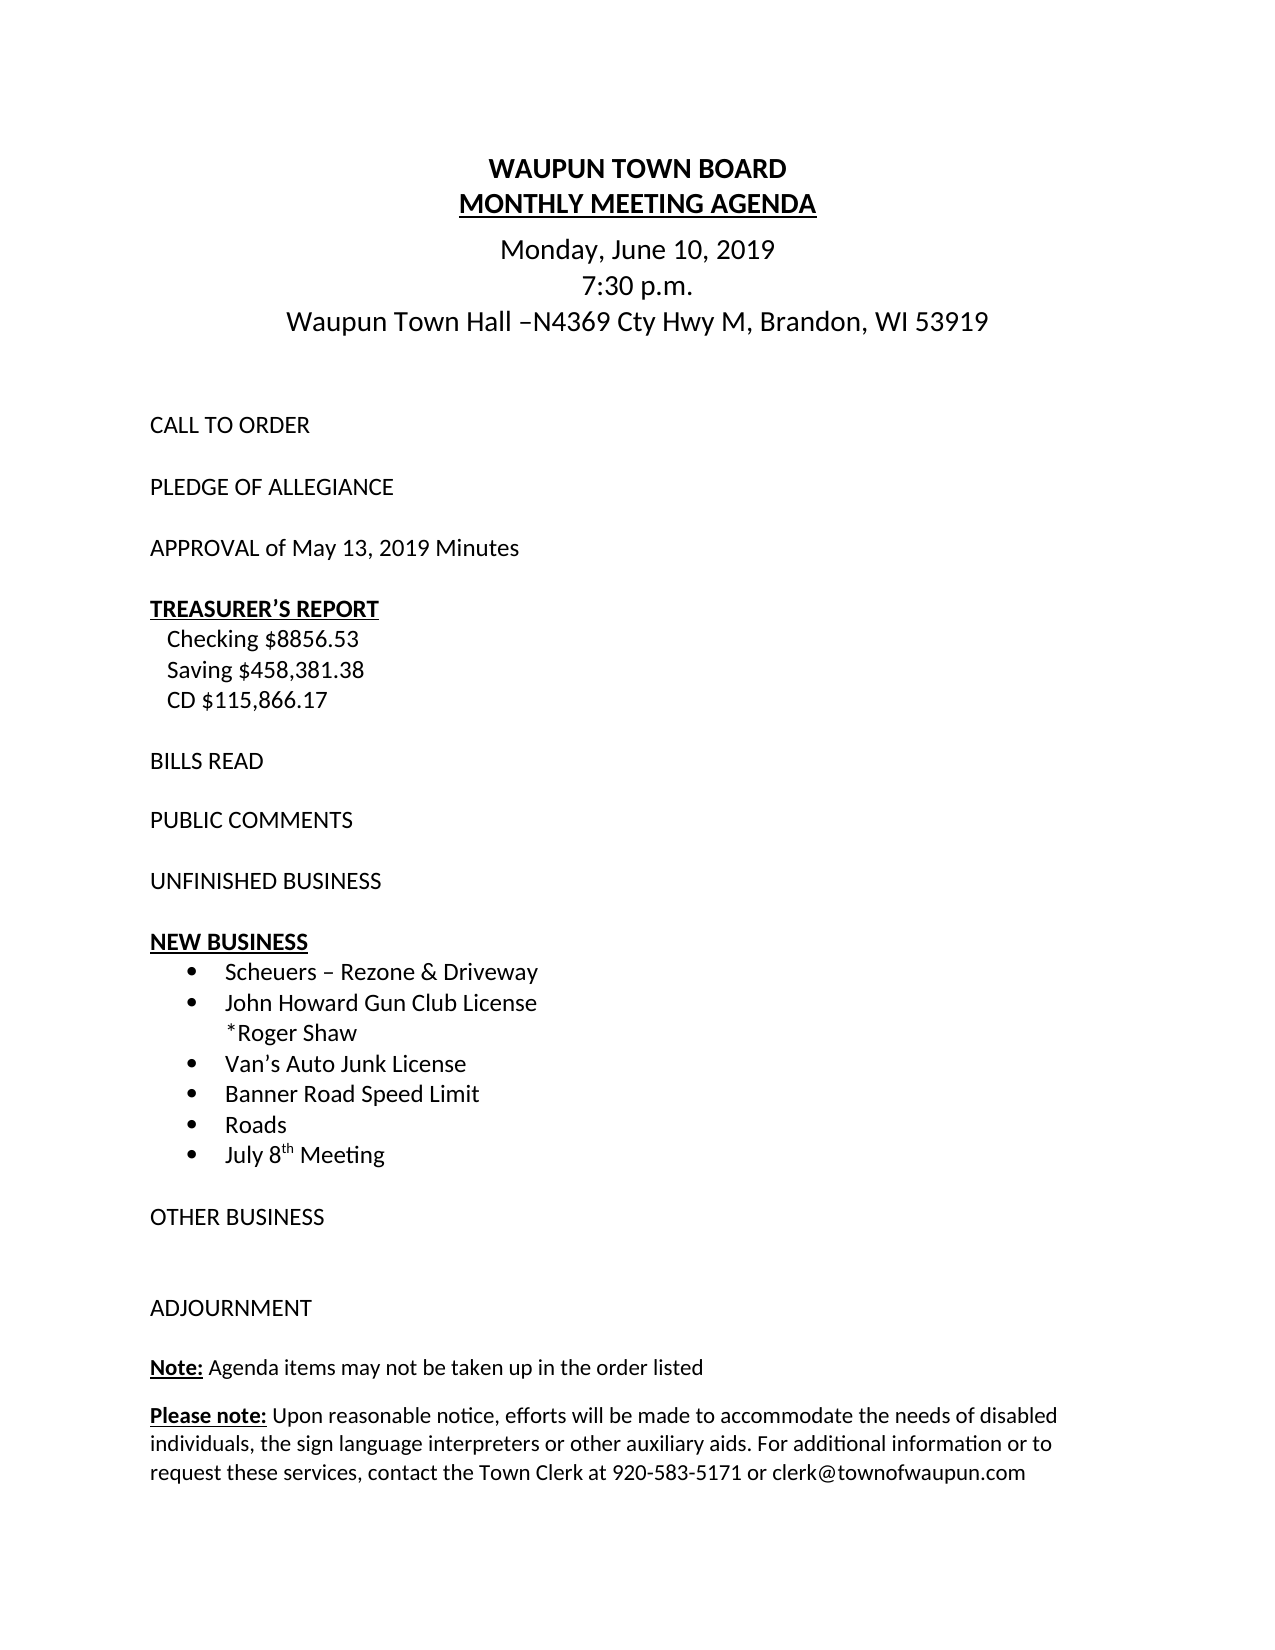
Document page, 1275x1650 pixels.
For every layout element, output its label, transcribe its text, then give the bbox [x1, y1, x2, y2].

text Note: Agenda items may not be taken up in the order listed [150, 1353, 1125, 1381]
text WAUPUN TOWN BOARD [150, 150, 1125, 186]
text BILLS READ [150, 745, 1125, 776]
list John Howard Gun Club License [187, 987, 1125, 1017]
text CD $115,866.17 [150, 684, 1125, 715]
text OTHER BUSINESS [150, 1201, 1125, 1231]
list Roads [187, 1109, 1125, 1139]
list Van’s Auto Junk License [187, 1048, 1125, 1078]
text NEW BUSINESS [150, 926, 1125, 956]
text PUBLIC COMMENTS [150, 804, 1125, 834]
text Checking $8856.53 [150, 623, 1125, 654]
text APPROVAL of May 13, 2019 Minutes [150, 532, 1125, 562]
text PLEDGE OF ALLEGIANCE [150, 471, 1125, 501]
text Saving $458,381.38 [150, 654, 1125, 684]
text ADJOURNMENT [150, 1292, 1125, 1323]
text Monday, June 10, 2019 [150, 231, 1125, 267]
text 7:30 p.m. [150, 267, 1125, 303]
text CALL TO ORDER [150, 409, 1125, 440]
list July 8th Meeting [187, 1139, 1125, 1170]
text UNFINISHED BUSINESS [150, 865, 1125, 895]
text Please note: Upon reasonable notice, efforts will be made to accommodate the needs of disabled individuals, the sign language interpreters or other auxiliary aids. For additional information or to request these services, contact the Town Clerk at 920-583-5171 or clerk@townofwaupun.com [150, 1402, 1125, 1486]
text TREASURER’S REPORT [150, 593, 1125, 623]
list Banner Road Speed Limit [187, 1078, 1125, 1109]
text *Roger Shaw [225, 1017, 1125, 1048]
list Scheuers – Rezone & Driveway [187, 956, 1125, 987]
text MONTHLY MEETING AGENDA [150, 186, 1125, 221]
text Waupun Town Hall –N4369 Cty Hwy M, Brandon, WI 53919 [150, 303, 1125, 338]
